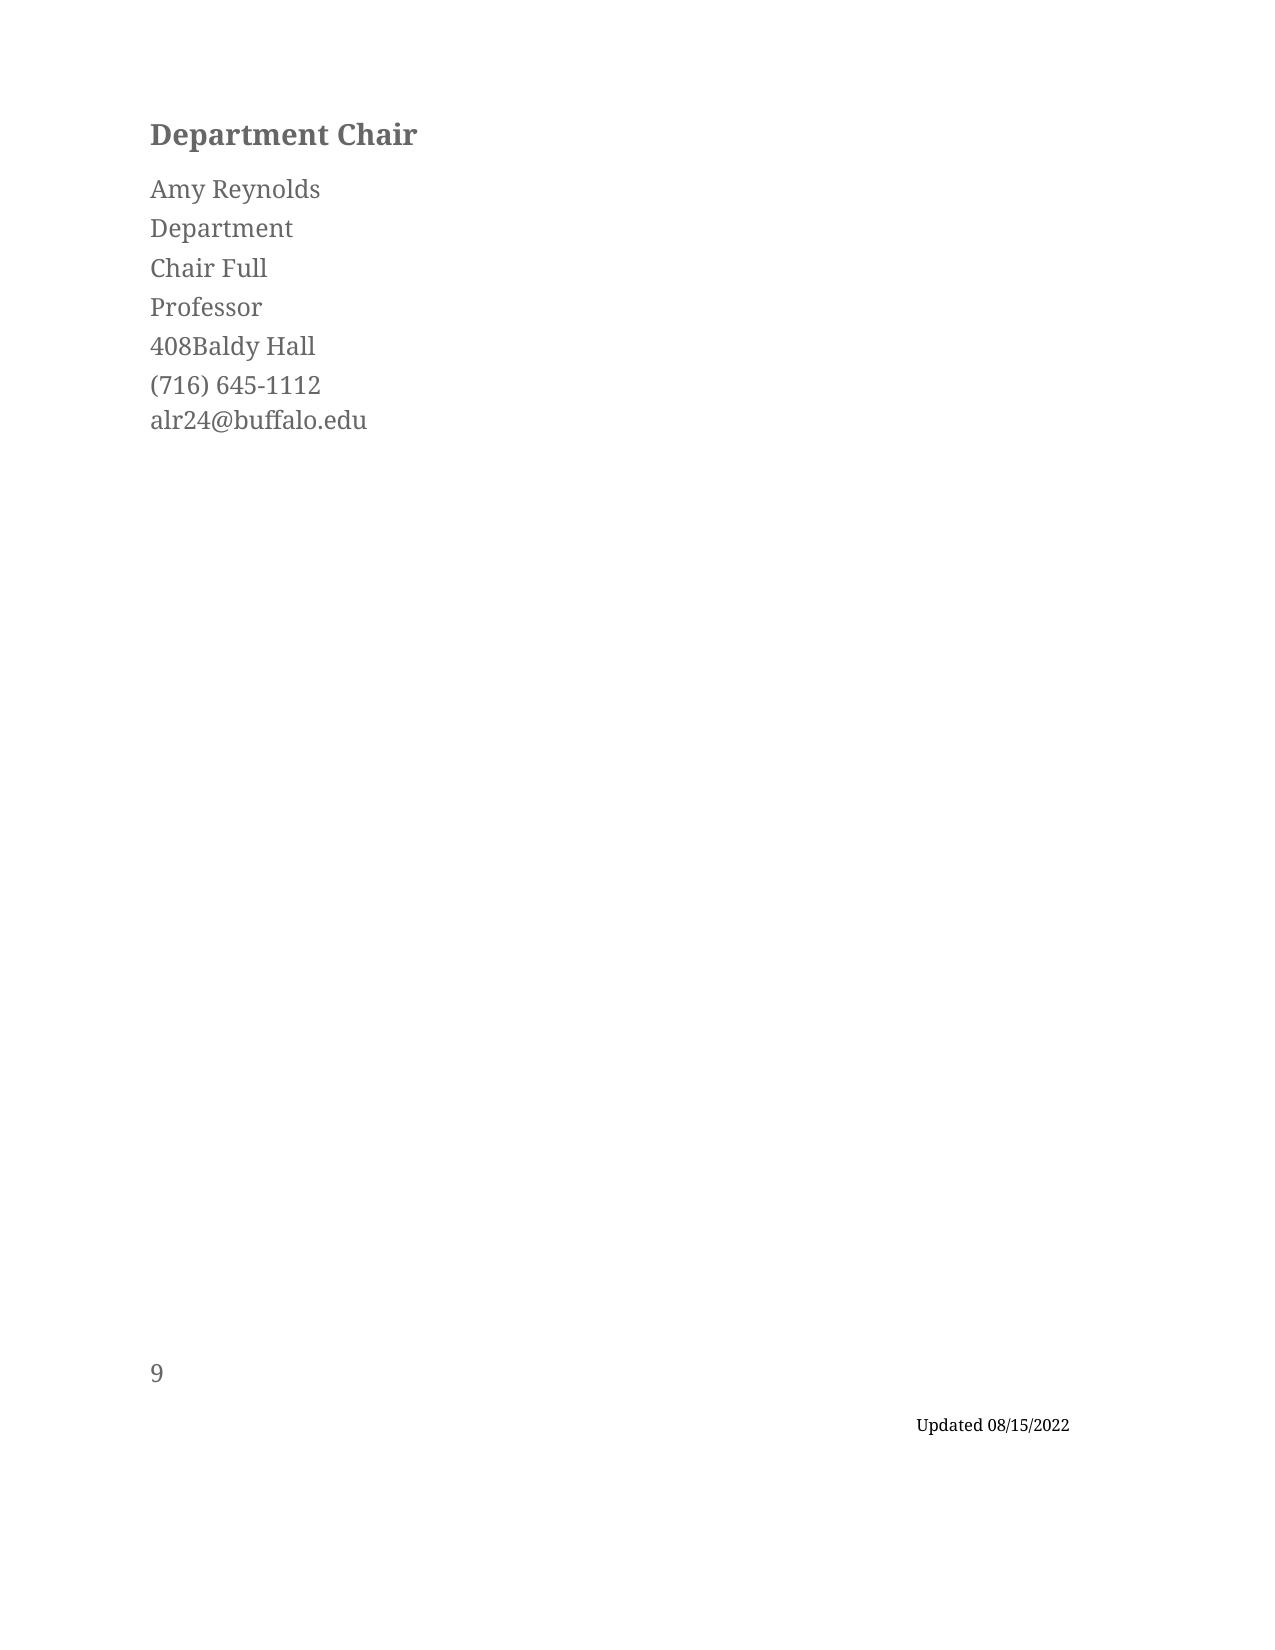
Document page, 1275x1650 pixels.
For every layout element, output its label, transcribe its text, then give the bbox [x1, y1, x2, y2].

text Amy Reynolds Department Chair Full Professor 408Baldy Hall (716) 645-1112 [150, 172, 351, 402]
text alr24@buffalo.edu [150, 407, 1229, 435]
subtitle Department Chair [150, 114, 1229, 154]
